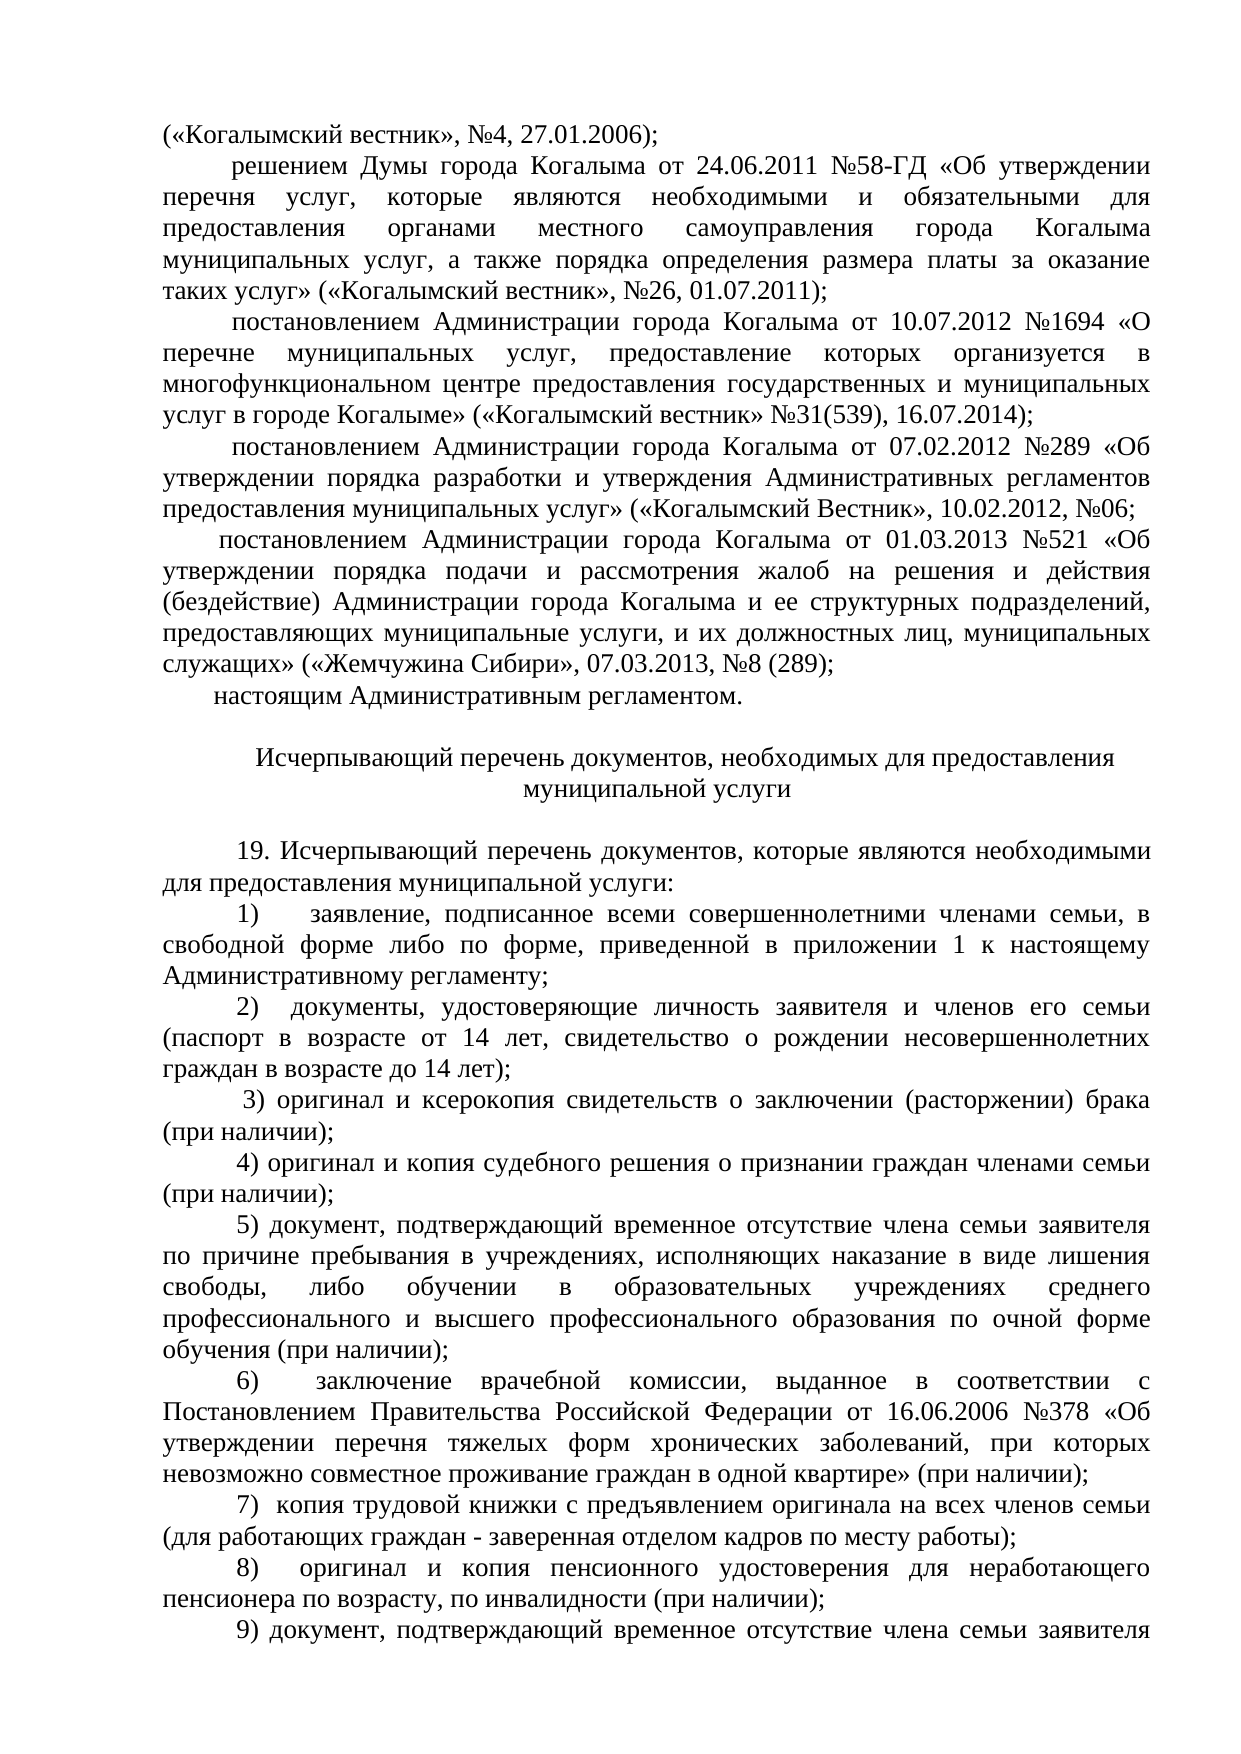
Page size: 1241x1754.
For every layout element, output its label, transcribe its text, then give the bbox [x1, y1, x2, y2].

text 4) оригинал и копия судебного решения о признании граждан членами семьи (при наличии); [162, 1146, 1152, 1208]
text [162, 1613, 1152, 1644]
list постановлением Администрации города Когалыма от 01.03.2013 №521 «Об утверждении порядка подачи и рассмотрения жалоб на решения и действия (бездействие) Администрации города Когалыма и ее структурных подразделений, предоставляющих муниципальные услуги, и их должностных лиц, муниципальных служащих» («Жемчужина Сибири», 07.03.2013, №8 (289); [162, 523, 1152, 679]
text 8) оригинал и копия пенсионного удостоверения для неработающего пенсионера по возрасту, по инвалидности (при наличии); [162, 1551, 1152, 1613]
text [162, 118, 1152, 149]
text Исчерпывающий перечень документов, необходимых для предоставления муниципальной услуги [162, 741, 1152, 803]
list заявление, подписанное всеми совершеннолетними членами семьи, в свободной форме либо по форме, приведенной в приложении 1 к настоящему Административному регламенту; [162, 897, 1152, 990]
text 19. Исчерпывающий перечень документов, которые являются необходимыми для предоставления муниципальной услуги: [162, 834, 1152, 897]
text решением Думы города Когалыма от 24.06.2011 №58-ГД «Об утверждении перечня услуг, которые являются необходимыми и обязательными для предоставления органами местного самоуправления города Когалыма муниципальных услуг, а также порядка определения размера платы за оказание таких услуг» («Когалымский вестник», №26, 01.07.2011); [162, 149, 1152, 305]
text 6) заключение врачебной комиссии, выданное в соответствии с Постановлением Правительства Российской Федерации от 16.06.2006 №378 «Об утверждении перечня тяжелых форм хронических заболеваний, при которых невозможно совместное проживание граждан в одной квартире» (при наличии); [162, 1364, 1152, 1488]
text постановлением Администрации города Когалыма от 10.07.2012 №1694 «О перечне муниципальных услуг, предоставление которых организуется в многофункциональном центре предоставления государственных и муниципальных услуг в городе Когалыме» («Когалымский вестник» №31(539), 16.07.2014); [162, 305, 1152, 429]
text 5) документ, подтверждающий временное отсутствие члена семьи заявителя по причине пребывания в учреждениях, исполняющих наказание в виде лишения свободы, либо обучении в образовательных учреждениях среднего профессионального и высшего профессионального образования по очной форме обучения (при наличии); [162, 1208, 1152, 1364]
text 3) оригинал и ксерокопия свидетельств о заключении (расторжении) брака (при наличии); [162, 1084, 1152, 1146]
text 2) документы, удостоверяющие личность заявителя и членов его семьи (паспорт в возрасте от 14 лет, свидетельство о рождении несовершеннолетних граждан в возрасте до 14 лет); [162, 990, 1152, 1084]
list настоящим Административным регламентом. [200, 679, 1152, 710]
text 7) копия трудовой книжки с предъявлением оригинала на всех членов семьи (для работающих граждан - заверенная отделом кадров по месту работы); [162, 1488, 1152, 1551]
list постановлением Администрации города Когалыма от 07.02.2012 №289 «Об утверждении порядка разработки и утверждения Административных регламентов предоставления муниципальных услуг» («Когалымский Вестник», 10.02.2012, №06; [162, 429, 1152, 523]
